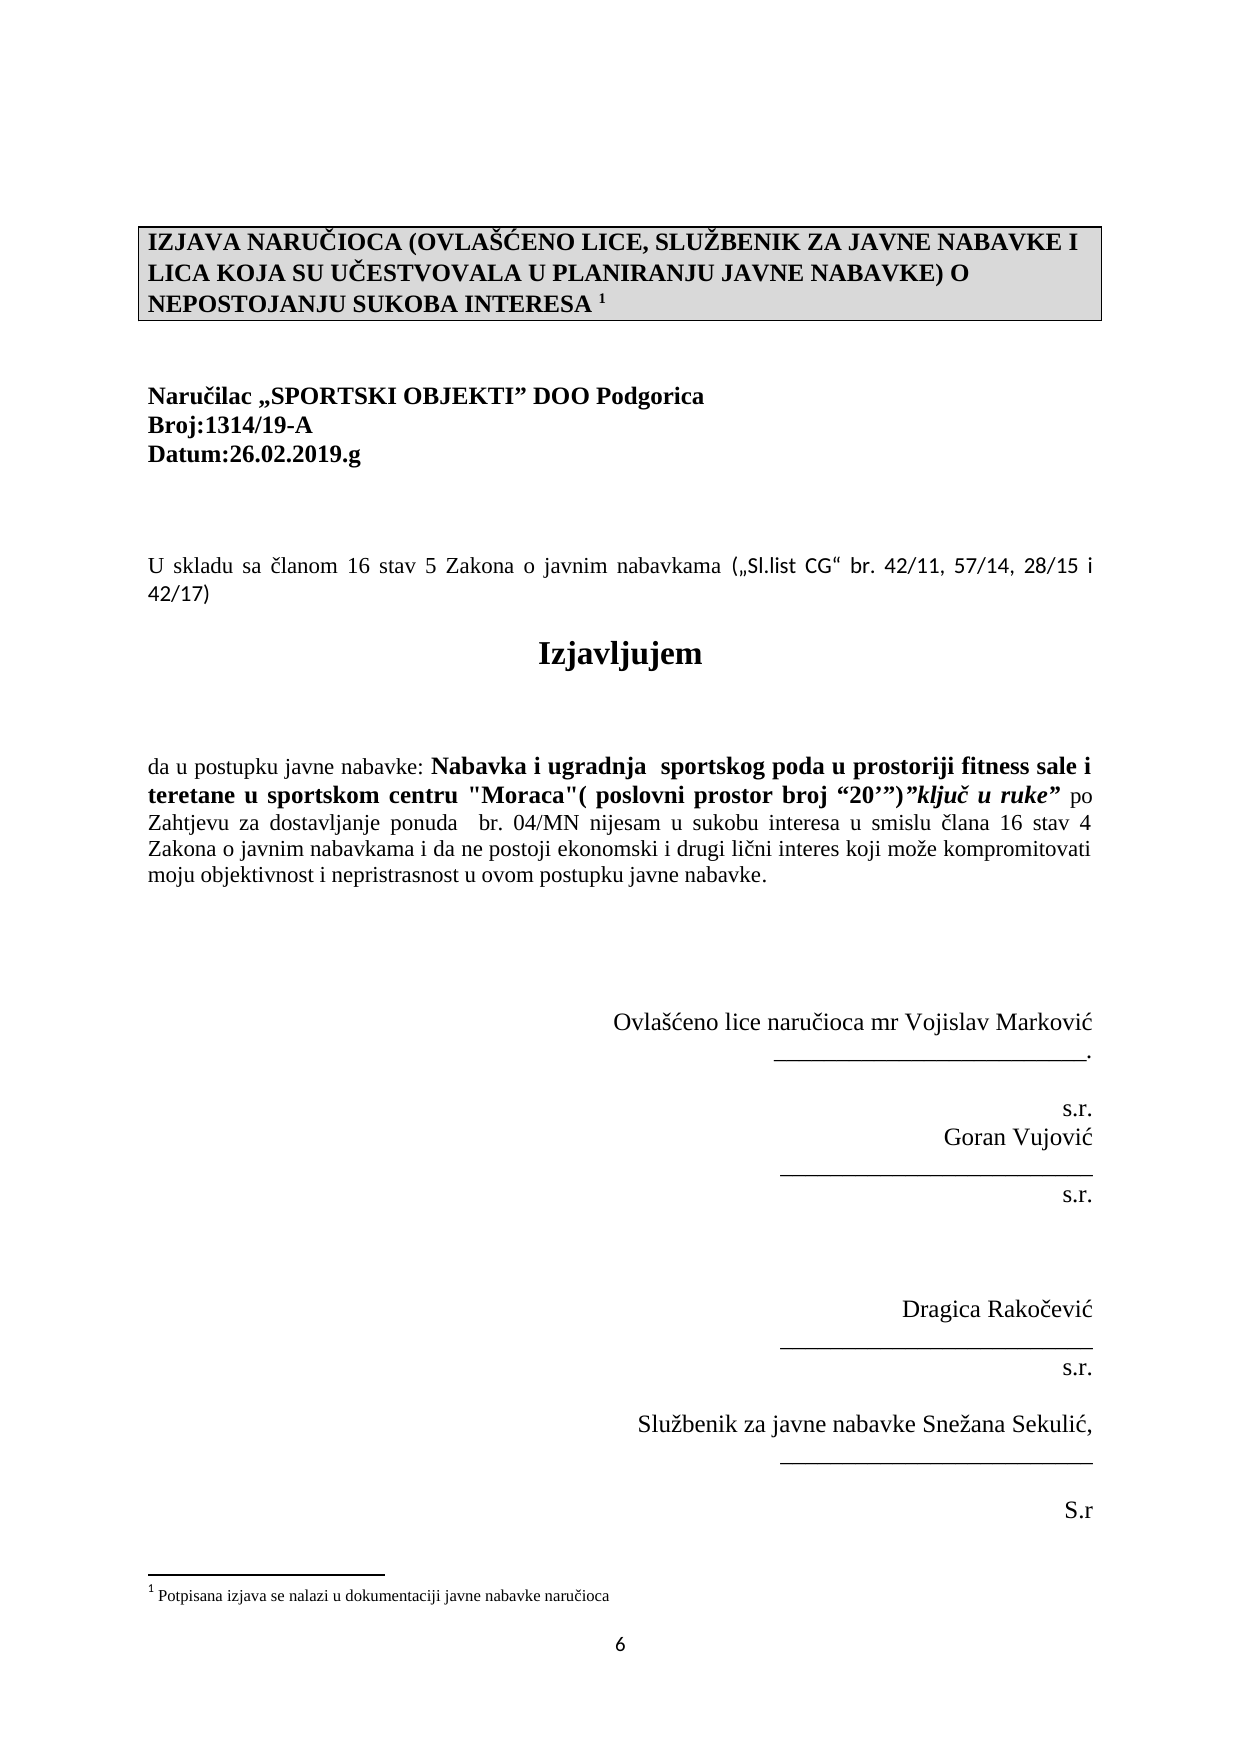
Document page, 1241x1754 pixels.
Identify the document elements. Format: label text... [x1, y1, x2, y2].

text _________________________. [148, 1036, 1093, 1064]
text _________________________ [148, 1438, 1093, 1467]
text Dragica Rakočević [148, 1294, 1093, 1323]
text s.r. [148, 1093, 1093, 1122]
text s.r. [148, 1179, 1093, 1208]
text _________________________ [148, 1323, 1093, 1352]
text _________________________ [148, 1151, 1093, 1179]
text S.r [148, 1496, 1093, 1524]
text Datum:26.02.2019.g [148, 439, 1093, 467]
text Službenik za javne nabavke Snežana Sekulić, [148, 1409, 1093, 1438]
text Naručilac „SPORTSKI OBJEKTI” DOO Podgorica [148, 381, 1093, 410]
text Ovlašćeno lice naručioca mr Vojislav Marković [148, 1007, 1093, 1036]
text Izjavljujem [148, 634, 1093, 672]
subtitle IZJAVA NARUČIOCA (OVLAŠĆENO LICE, SLUŽBENIK ZA JAVNE NABAVKE I LICA KOJA SU UČESTVOVALA U PLANIRANJU JAVNE NABAVKE) O NEPOSTOJANJU SUKOBA INTERESA [139, 228, 1101, 320]
text da u postupku javne nabavke: Nabavka i ugradnja sportskog poda u prostoriji fitness sale i teretane u sportskom centru "Moraca"( poslovni prostor broj “20’”)”ključ u ruke” po Zahtjevu za dostavljanje ponuda br. 04/MN nijesam u sukobu interesa u smislu člana 16 stav 4 Zakona o javnim nabavkama i da ne postoji ekonomski i drugi lični interes koji može kompromitovati moju objektivnost i nepristrasnost u ovom postupku javne nabavke. [148, 751, 1093, 888]
text U skladu sa članom 16 stav 5 Zakona o javnim nabavkama („Sl.list CG“ br. 42/11, 57/14, 28/15 i 42/17) [148, 551, 1093, 607]
text s.r. [148, 1352, 1093, 1381]
text Goran Vujović [148, 1122, 1093, 1151]
text Broj:1314/19-A [148, 410, 1093, 439]
